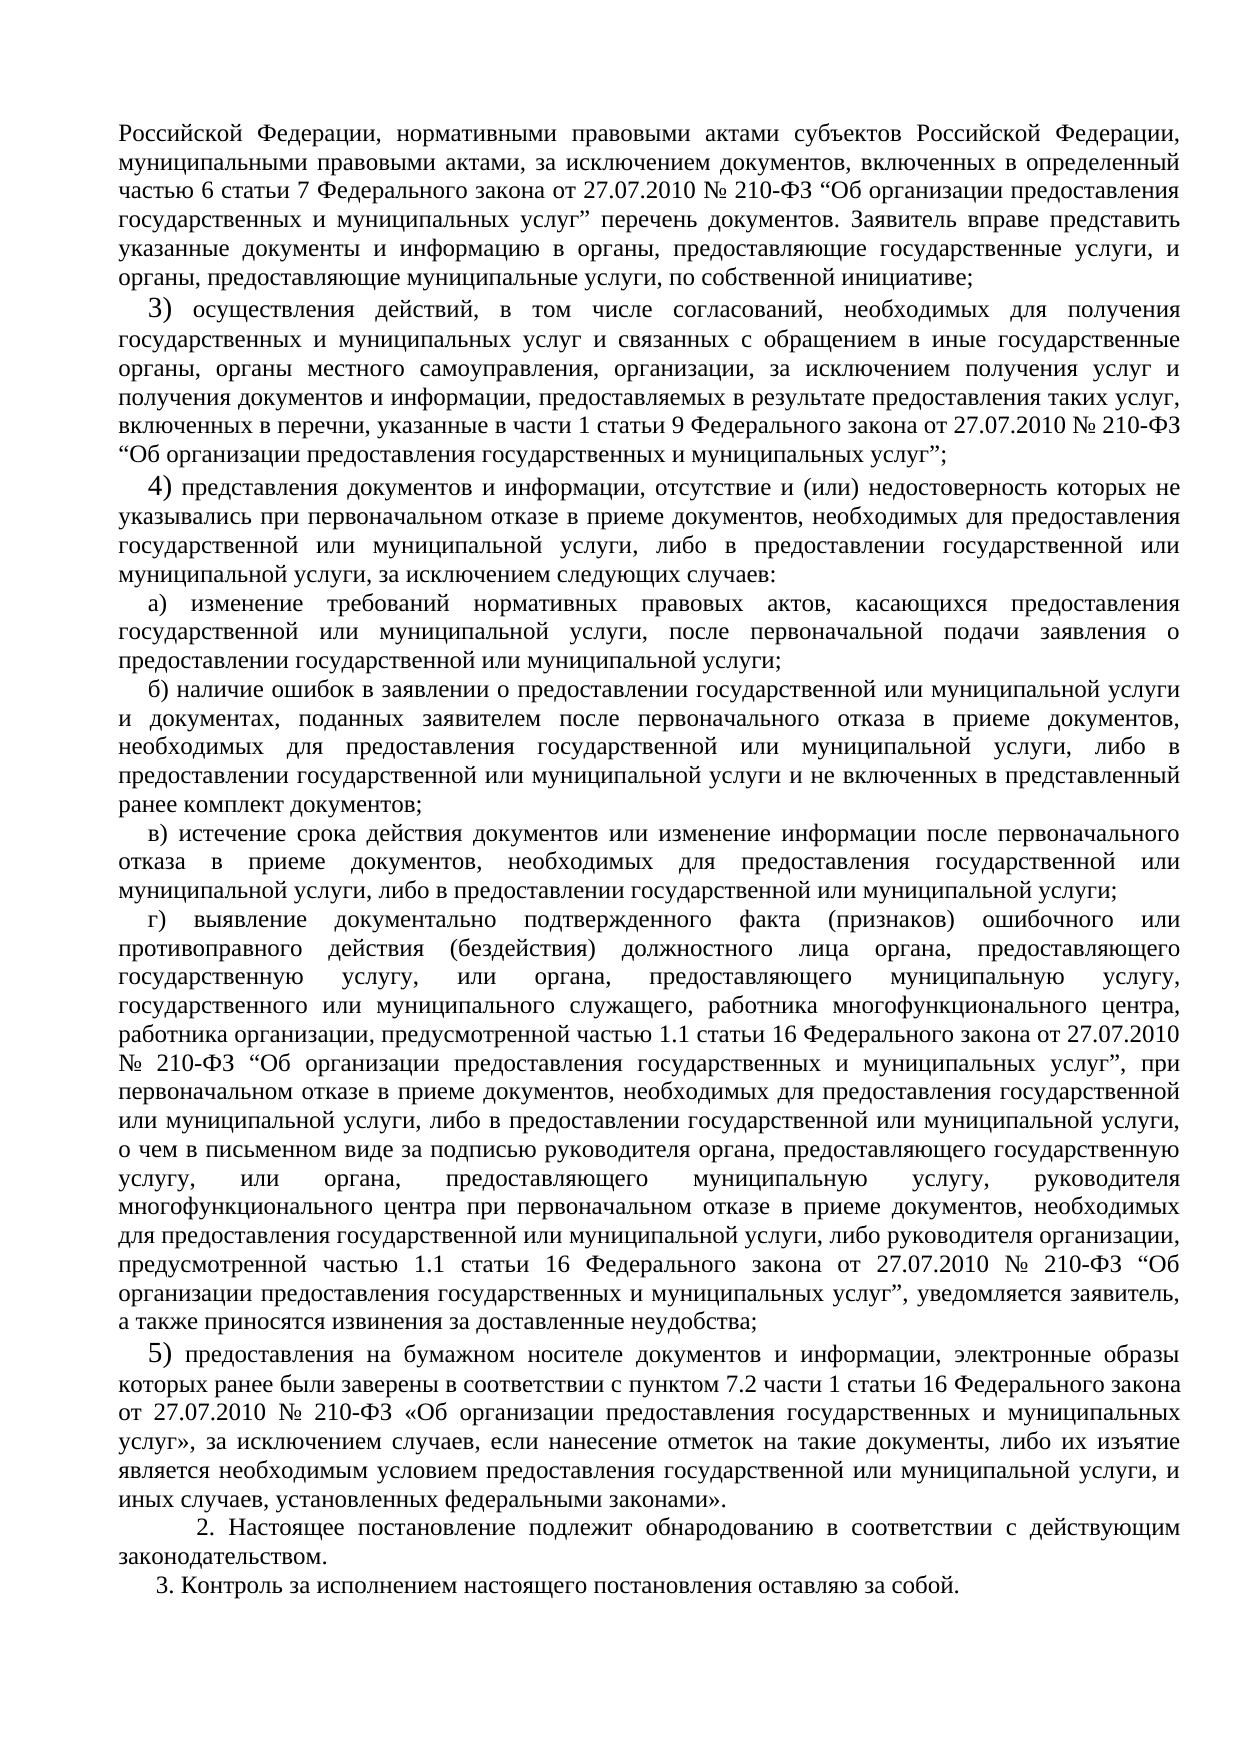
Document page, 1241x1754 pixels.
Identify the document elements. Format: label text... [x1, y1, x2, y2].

text б) наличие ошибок в заявлении о предоставлении государственной или муниципальной услуги и документах, поданных заявителем после первоначального отказа в приеме документов, необходимых для предоставления государственной или муниципальной услуги, либо в предоставлении государственной или муниципальной услуги и не включенных в представленный ранее комплект документов; [118, 674, 1181, 818]
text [118, 118, 1181, 291]
text а) изменение требований нормативных правовых актов, касающихся предоставления государственной или муниципальной услуги, после первоначальной подачи заявления о предоставлении государственной или муниципальной услуги; [118, 588, 1181, 674]
text 2. Настоящее постановление подлежит обнародованию в соответствии с действующим законодательством. [118, 1512, 1181, 1570]
text 3. Контроль за исполнением настоящего постановления оставляю за собой. [118, 1570, 1181, 1599]
text 5) предоставления на бумажном носителе документов и информации, электронные образы которых ранее были заверены в соответствии с пунктом 7.2 части 1 статьи 16 Федерального закона от 27.07.2010 № 210-ФЗ «Об организации предоставления государственных и муниципальных услуг», за исключением случаев, если нанесение отметок на такие документы, либо их изъятие является необходимым условием предоставления государственной или муниципальной услуги, и иных случаев, установленных федеральными законами». [118, 1335, 1181, 1512]
text г) выявление документально подтвержденного факта (признаков) ошибочного или противоправного действия (бездействия) должностного лица органа, предоставляющего государственную услугу, или органа, предоставляющего муниципальную услугу, государственного или муниципального служащего, работника многофункционального центра, работника организации, предусмотренной частью 1.1 статьи 16 Федерального закона от 27.07.2010 № 210-ФЗ “Об организации предоставления государственных и муниципальных услуг”, при первоначальном отказе в приеме документов, необходимых для предоставления государственной или муниципальной услуги, либо в предоставлении государственной или муниципальной услуги, о чем в письменном виде за подписью руководителя органа, предоставляющего государственную услугу, или органа, предоставляющего муниципальную услугу, руководителя многофункционального центра при первоначальном отказе в приеме документов, необходимых для предоставления государственной или муниципальной услуги, либо руководителя организации, предусмотренной частью 1.1 статьи 16 Федерального закона от 27.07.2010 № 210-ФЗ “Об организации предоставления государственных и муниципальных услуг”, уведомляется заявитель, а также приносятся извинения за доставленные неудобства; [118, 904, 1181, 1335]
text в) истечение срока действия документов или изменение информации после первоначального отказа в приеме документов, необходимых для предоставления государственной или муниципальной услуги, либо в предоставлении государственной или муниципальной услуги; [118, 818, 1181, 904]
text 4) представления документов и информации, отсутствие и (или) недостоверность которых не указывались при первоначальном отказе в приеме документов, необходимых для предоставления государственной или муниципальной услуги, либо в предоставлении государственной или муниципальной услуги, за исключением следующих случаев: [118, 468, 1181, 588]
text 3) осуществления действий, в том числе согласований, необходимых для получения государственных и муниципальных услуг и связанных с обращением в иные государственные органы, органы местного самоуправления, организации, за исключением получения услуг и получения документов и информации, предоставляемых в результате предоставления таких услуг, включенных в перечни, указанные в части 1 статьи 9 Федерального закона от 27.07.2010 № 210-ФЗ “Об организации предоставления государственных и муниципальных услуг”; [118, 291, 1181, 468]
